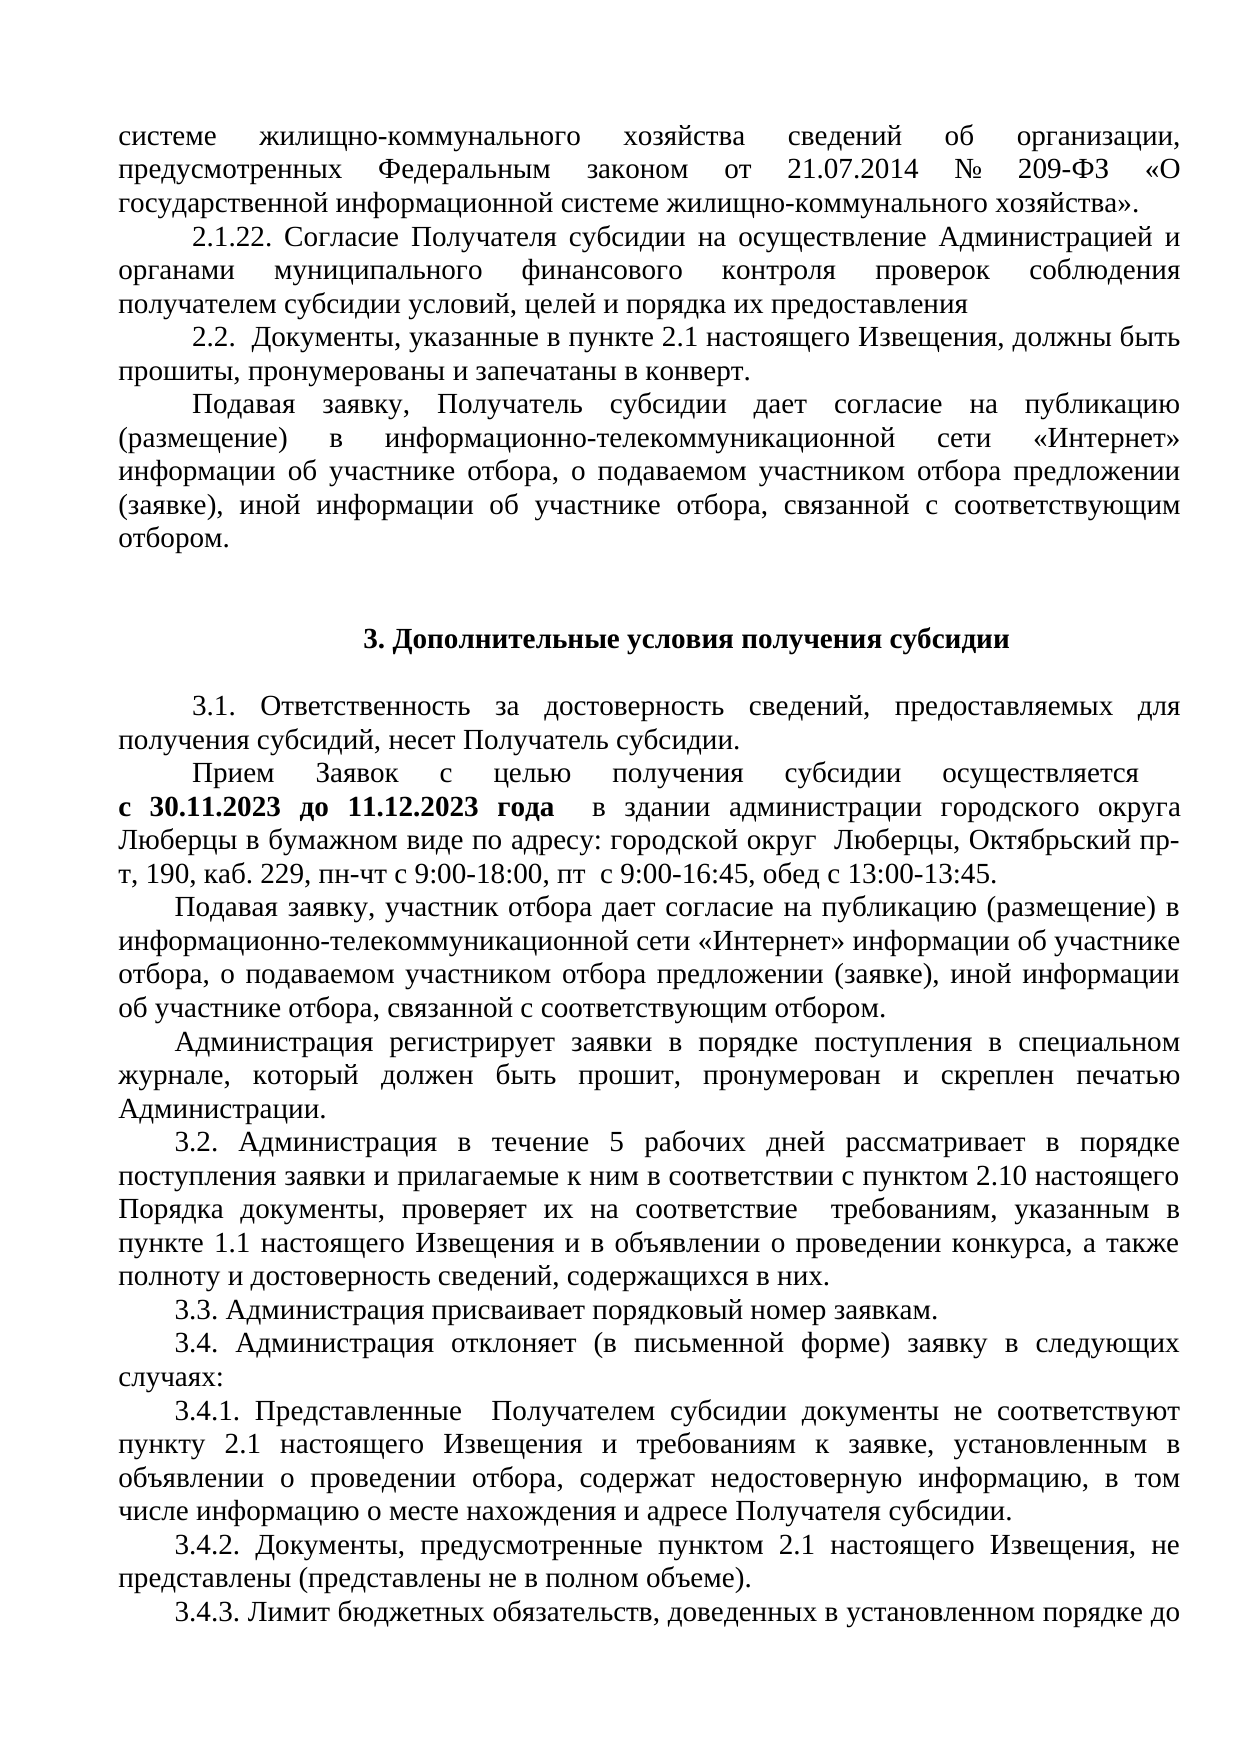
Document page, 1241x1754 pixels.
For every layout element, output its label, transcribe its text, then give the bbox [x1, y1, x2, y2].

text 2.1.22. Согласие Получателя субсидии на осуществление Администрацией и органами муниципального финансового контроля проверок соблюдения получателем субсидии условий, целей и порядка их предоставления [118, 219, 1181, 319]
text 2.2. Документы, указанные в пункте 2.1 настоящего Извещения, должны быть прошиты, пронумерованы и запечатаны в конверт. [118, 319, 1181, 386]
text Подавая заявку, участник отбора дает согласие на публикацию (размещение) в информационно-телекоммуникационной сети «Интернет» информации об участнике отбора, о подаваемом участником отбора предложении (заявке), иной информации об участнике отбора, связанной с соответствующим отбором. [118, 889, 1181, 1024]
text 3. Дополнительные условия получения субсидии [118, 621, 1181, 655]
text Прием Заявок с целью получения субсидии осуществляется с 30.11.2023 до 11.12.2023 года в здании администрации городского округа Люберцы в бумажном виде по адресу: городской округ Люберцы, Октябрьский пр-т, 190, каб. 229, пн-чт с 9:00-18:00, пт с 9:00-16:45, обед с 13:00-13:45. [118, 755, 1181, 889]
text 3.4.2. Документы, предусмотренные пунктом 2.1 настоящего Извещения, не представлены (представлены не в полном объеме). [118, 1527, 1181, 1594]
text 3.4. Администрация отклоняет (в письменной форме) заявку в следующих случаях: [118, 1326, 1181, 1393]
text Администрация регистрирует заявки в порядке поступления в специальном журнале, который должен быть прошит, пронумерован и скреплен печатью Администрации. [118, 1024, 1181, 1124]
text Подавая заявку, Получатель субсидии дает согласие на публикацию (размещение) в информационно-телекоммуникационной сети «Интернет» информации об участнике отбора, о подаваемом участником отбора предложении (заявке), иной информации об участнике отбора, связанной с соответствующим отбором. [118, 386, 1181, 554]
text 3.2. Администрация в течение 5 рабочих дней рассматривает в порядке поступления заявки и прилагаемые к ним в соответствии с пунктом 2.10 настоящего Порядка документы, проверяет их на соответствие требованиям, указанным в пункте 1.1 настоящего Извещения и в объявлении о проведении конкурса, а также полноту и достоверность сведений, содержащихся в них. [118, 1124, 1181, 1292]
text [118, 118, 1181, 219]
text 3.1. Ответственность за достоверность сведений, предоставляемых для получения субсидий, несет Получатель субсидии. [118, 688, 1181, 755]
text 3.4.1. Представленные Получателем субсидии документы не соответствуют пункту 2.1 настоящего Извещения и требованиям к заявке, установленным в объявлении о проведении отбора, содержат недостоверную информацию, в том числе информацию о месте нахождения и адресе Получателя субсидии. [118, 1393, 1181, 1527]
text 3.3. Администрация присваивает порядковый номер заявкам. [118, 1292, 1181, 1326]
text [118, 1594, 1181, 1627]
